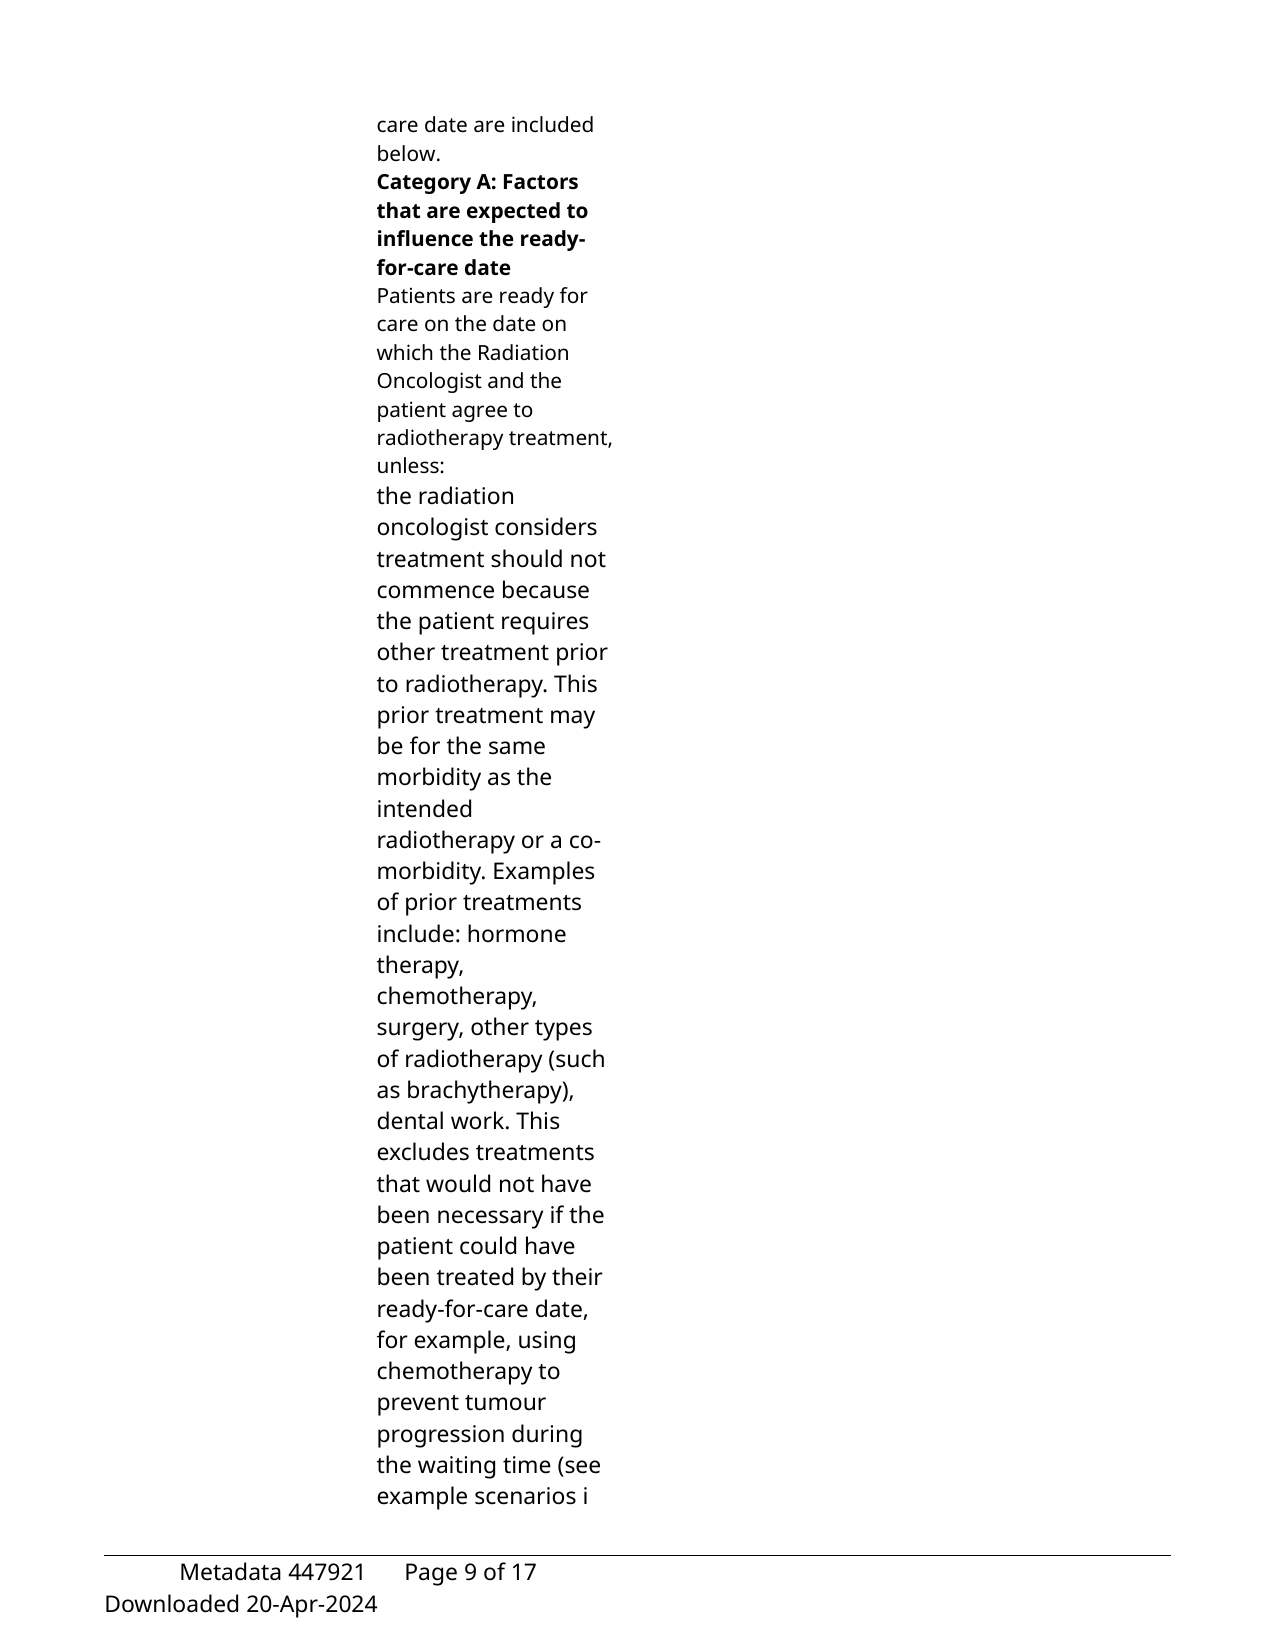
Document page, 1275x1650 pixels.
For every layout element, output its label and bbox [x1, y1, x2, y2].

table_cell [93, 110, 1159, 1511]
